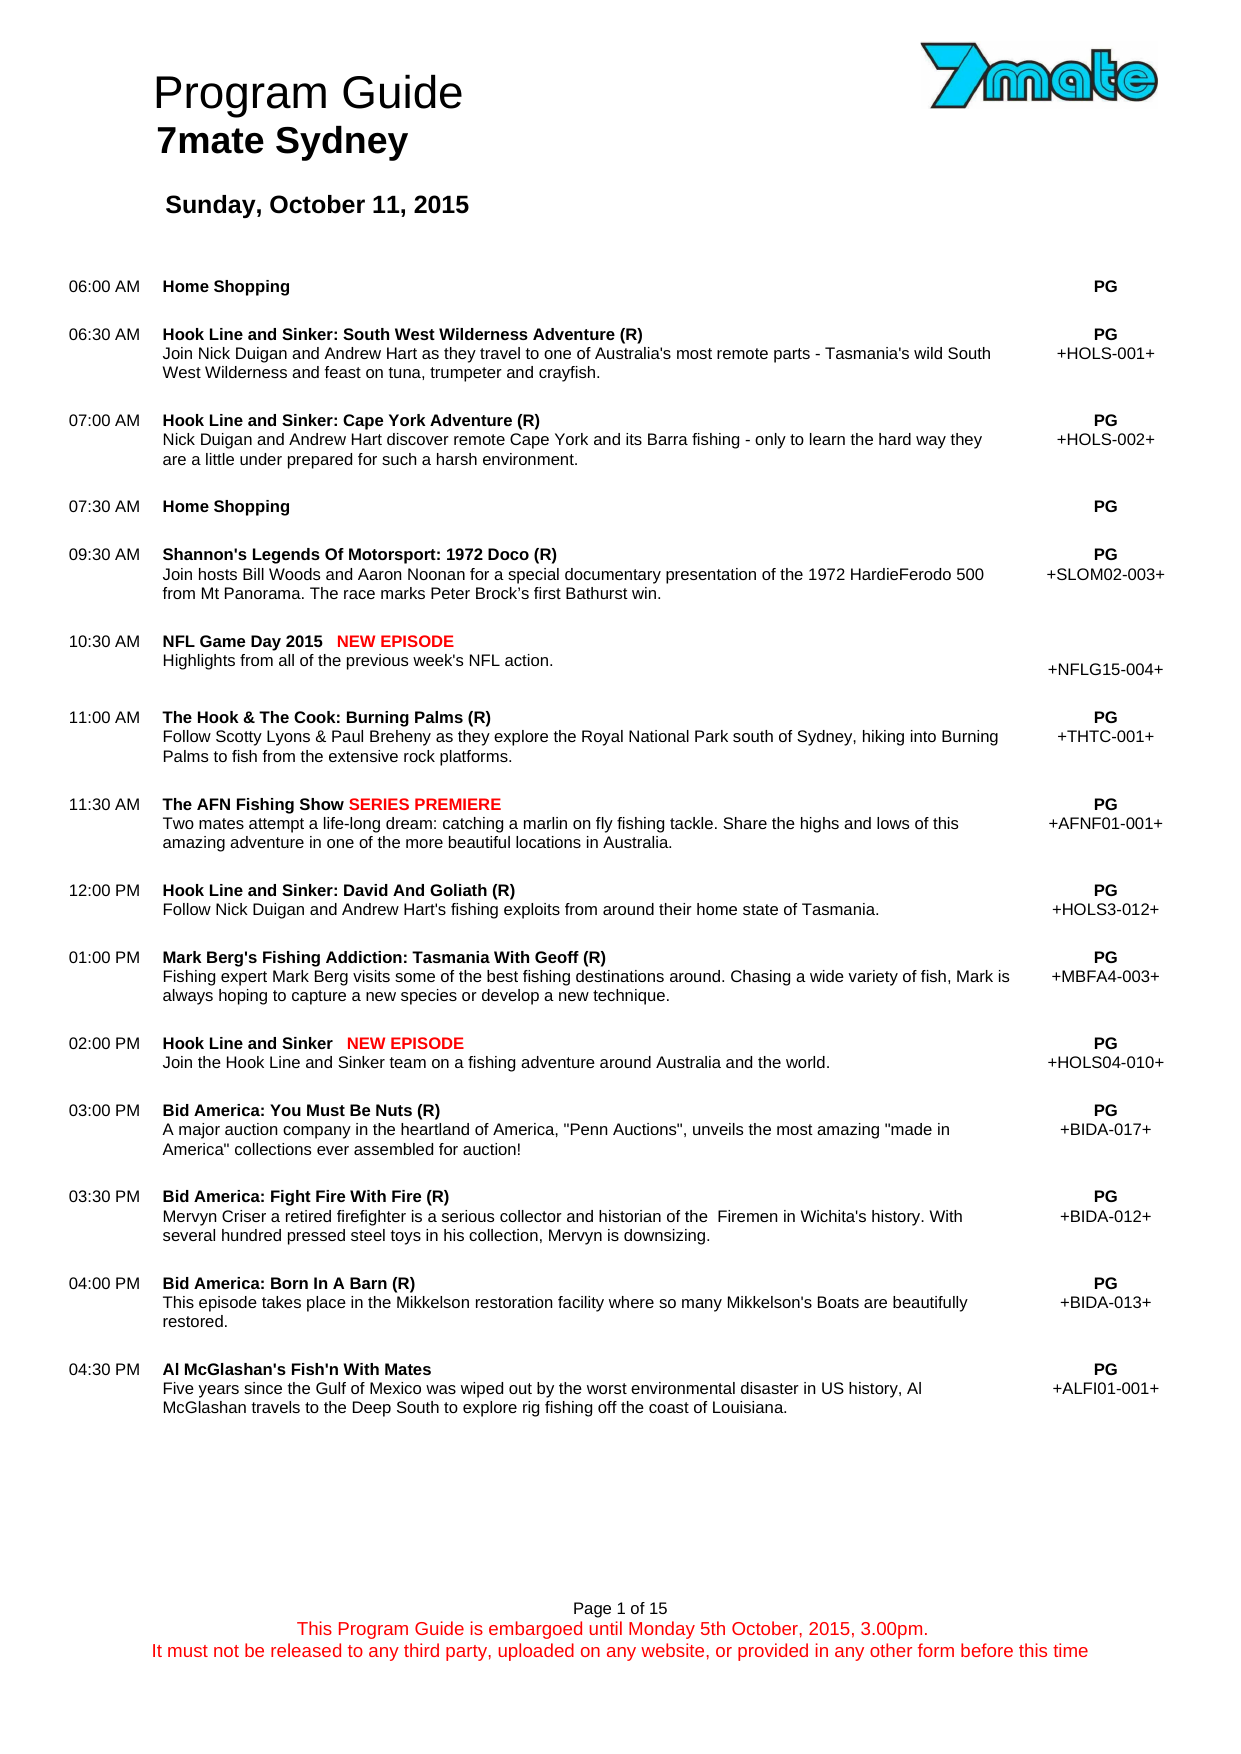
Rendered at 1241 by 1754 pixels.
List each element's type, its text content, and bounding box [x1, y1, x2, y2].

table_header Mark Berg's Fishing Addiction: Tasmania With Geoff (R) Fishing expert Mark Berg visits some of the best fishing destinations around. Chasing a wide variety of fish, Mark is always hoping to capture a new species or develop a new technique. [151, 948, 1022, 1005]
table_header NFL Game Day 2015 NEW EPISODE Highlights from all of the previous week's NFL action. [151, 631, 1022, 679]
table_header PG +HOLS-001+ [1022, 325, 1189, 382]
table_header PG +HOLS3-012+ [1022, 881, 1189, 919]
table_header 06:00 AM [51, 277, 151, 296]
table_header Bid America: You Must Be Nuts (R) A major auction company in the heartland of America, "Penn Auctions", unveils the most amazing "made in America" collections ever assembled for auction! [151, 1101, 1022, 1158]
table_header 01:00 PM [51, 948, 151, 1005]
table_header PG +BIDA-012+ [1022, 1187, 1189, 1245]
table_header PG +HOLS-002+ [1022, 411, 1189, 468]
table_header PG +ALFI01-001+ [1022, 1360, 1189, 1417]
table_header PG +SLOM02-003+ [1022, 545, 1189, 603]
table_header The Hook & The Cook: Burning Palms (R) Follow Scotty Lyons & Paul Breheny as they explore the Royal National Park south of Sydney, hiking into Burning Palms to fish from the extensive rock platforms. [151, 708, 1022, 766]
table_header PG +BIDA-017+ [1022, 1101, 1189, 1158]
picture [920, 41, 1159, 109]
table_header 09:30 AM [51, 545, 151, 603]
table_header PG [1022, 277, 1189, 296]
table_header 03:00 PM [51, 1101, 151, 1158]
table_header 03:30 PM [51, 1187, 151, 1245]
table_header PG +AFNF01-001+ [1022, 794, 1189, 852]
table_header Shannon's Legends Of Motorsport: 1972 Doco (R) Join hosts Bill Woods and Aaron Noonan for a special documentary presentation of the 1972 HardieFerodo 500 from Mt Panorama. The race marks Peter Brock’s first Bathurst win. [151, 545, 1022, 603]
table_header 07:00 AM [51, 411, 151, 468]
table_header PG +MBFA4-003+ [1022, 948, 1189, 1005]
table_header Hook Line and Sinker NEW EPISODE Join the Hook Line and Sinker team on a fishing adventure around Australia and the world. [151, 1034, 1022, 1072]
table_header Bid America: Born In A Barn (R) This episode takes place in the Mikkelson restoration facility where so many Mikkelson's Boats are beautifully restored. [151, 1274, 1022, 1331]
table_header The AFN Fishing Show SERIES PREMIERE Two mates attempt a life-long dream: catching a marlin on fly fishing tackle. Share the highs and lows of this amazing adventure in one of the more beautiful locations in Australia. [151, 794, 1022, 852]
table_header 12:00 PM [51, 881, 151, 919]
table_header 10:30 AM [51, 631, 151, 679]
table_header Hook Line and Sinker: Cape York Adventure (R) Nick Duigan and Andrew Hart discover remote Cape York and its Barra fishing - only to learn the hard way they are a little under prepared for such a harsh environment. [151, 411, 1022, 468]
table_header Al McGlashan's Fish'n With Mates Five years since the Gulf of Mexico was wiped out by the worst environmental disaster in US history, Al McGlashan travels to the Deep South to explore rig fishing off the coast of Louisiana. [151, 1360, 1022, 1417]
table_header Bid America: Fight Fire With Fire (R) Mervyn Criser a retired firefighter is a serious collector and historian of the Firemen in Wichita's history. With several hundred pressed steel toys in his collection, Mervyn is downsizing. [151, 1187, 1022, 1245]
table_header PG [1022, 497, 1189, 516]
table_header 04:00 PM [51, 1274, 151, 1331]
table_header 11:00 AM [51, 708, 151, 766]
table_header PG +THTC-001+ [1022, 708, 1189, 766]
table_header 04:30 PM [51, 1360, 151, 1417]
table_header Hook Line and Sinker: David And Goliath (R) Follow Nick Duigan and Andrew Hart's fishing exploits from around their home state of Tasmania. [151, 881, 1022, 919]
table_header Hook Line and Sinker: South West Wilderness Adventure (R) Join Nick Duigan and Andrew Hart as they travel to one of Australia's most remote parts - Tasmania's wild South West Wilderness and feast on tuna, trumpeter and crayfish. [151, 325, 1022, 382]
table_header 11:30 AM [51, 794, 151, 852]
table_header Home Shopping [151, 497, 1022, 516]
table_header Home Shopping [151, 277, 1022, 296]
text Sunday, October 11, 2015 [62, 191, 1178, 219]
table_header 07:30 AM [51, 497, 151, 516]
table_header PG +HOLS04-010+ [1022, 1034, 1189, 1072]
table_header 02:00 PM [51, 1034, 151, 1072]
table_header PG +BIDA-013+ [1022, 1274, 1189, 1331]
table_header +NFLG15-004+ [1022, 631, 1189, 679]
table_header 06:30 AM [51, 325, 151, 382]
